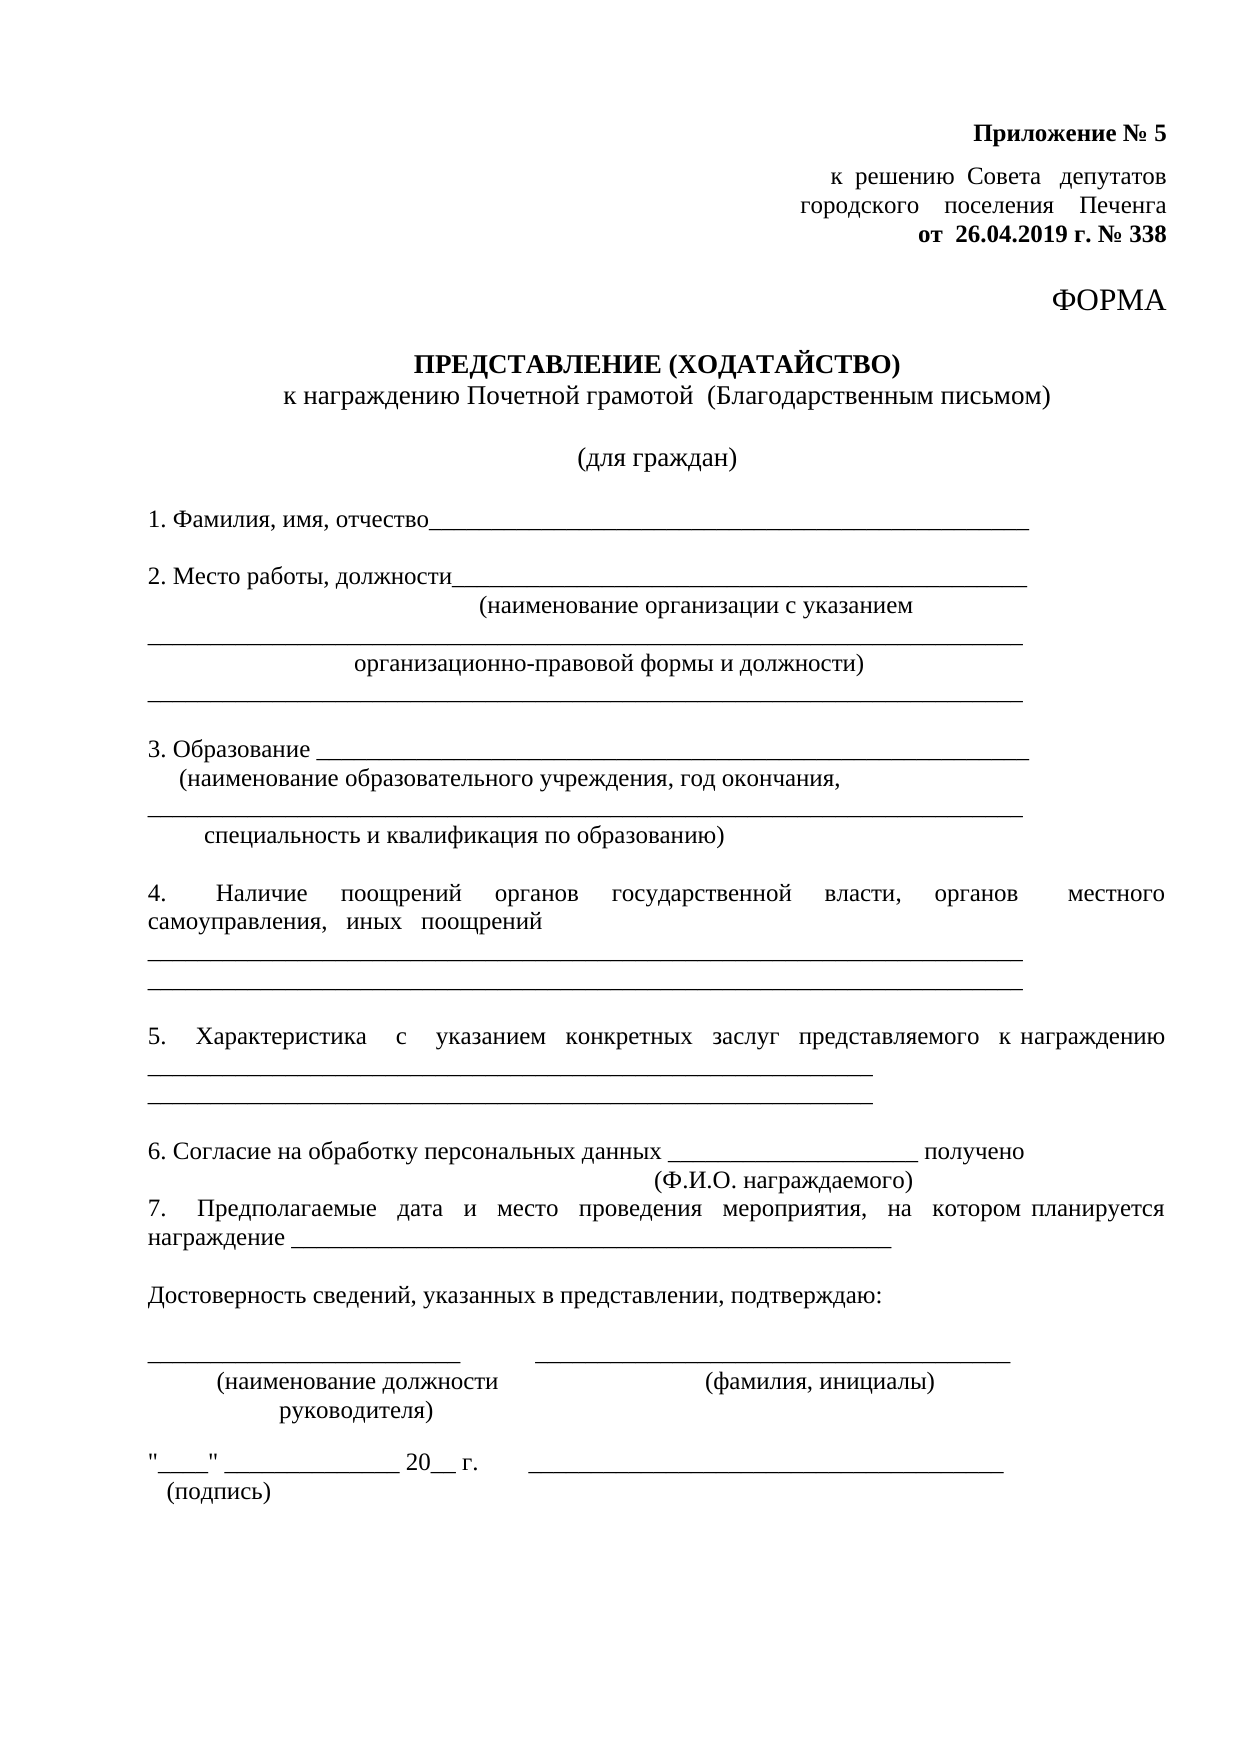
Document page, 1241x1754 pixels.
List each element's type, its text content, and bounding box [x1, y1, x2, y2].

text 7. Предполагаемые дата и место проведения мероприятия, на котором планируется награждение ________________________________________________ [148, 1193, 1167, 1251]
text к награждению Почетной грамотой (Благодарственным письмом) [148, 379, 1167, 410]
text 2. Место работы, должности______________________________________________ [148, 561, 1167, 590]
text ______________________________________________________________________ [148, 676, 1167, 705]
text "____" ______________ 20__ г. ______________________________________ [148, 1447, 1167, 1476]
text __________________________________________________________ [148, 1078, 1167, 1107]
text 4. Наличие поощрений органов государственной власти, органов местного самоуправления, иных поощрений [148, 878, 1167, 935]
text руководителя) [148, 1395, 1167, 1423]
text ПРЕДСТАВЛЕНИЕ (ХОДАТАЙСТВО) [148, 348, 1167, 379]
text к решению Совета депутатов [148, 161, 1167, 190]
text организационно-правовой формы и должности) [148, 648, 1167, 676]
text от 26.04.2019 г. № 338 [148, 219, 1167, 247]
text (наименование образовательного учреждения, год окончания, [148, 763, 1167, 791]
text (для граждан) [148, 442, 1167, 473]
text ______________________________________________________________________ [148, 964, 1167, 993]
text Достоверность сведений, указанных в представлении, подтверждаю: [148, 1280, 1167, 1308]
text 3. Образование _________________________________________________________ [148, 734, 1167, 763]
text ФОРМА [148, 281, 1167, 317]
text _________________________ ______________________________________ [148, 1337, 1167, 1366]
text (наименование должности (фамилия, инициалы) [148, 1366, 1167, 1395]
text Приложение № 5 [148, 118, 1167, 147]
text 6. Согласие на обработку персональных данных ____________________ получено [148, 1136, 1167, 1165]
text (наименование организации с указанием [148, 590, 1167, 619]
text (подпись) [148, 1476, 1167, 1504]
text 1. Фамилия, имя, отчество________________________________________________ [148, 504, 1167, 533]
text ______________________________________________________________________ [148, 791, 1167, 820]
text специальность и квалификация по образованию) [148, 820, 1167, 849]
text ______________________________________________________________________ [148, 935, 1167, 964]
text (Ф.И.О. награждаемого) [148, 1165, 1167, 1193]
text городского поселения Печенга [148, 190, 1167, 219]
text 5. Характеристика с указанием конкретных заслуг представляемого к награждению __________________________________________________________ [148, 1021, 1167, 1078]
text ______________________________________________________________________ [148, 619, 1167, 648]
